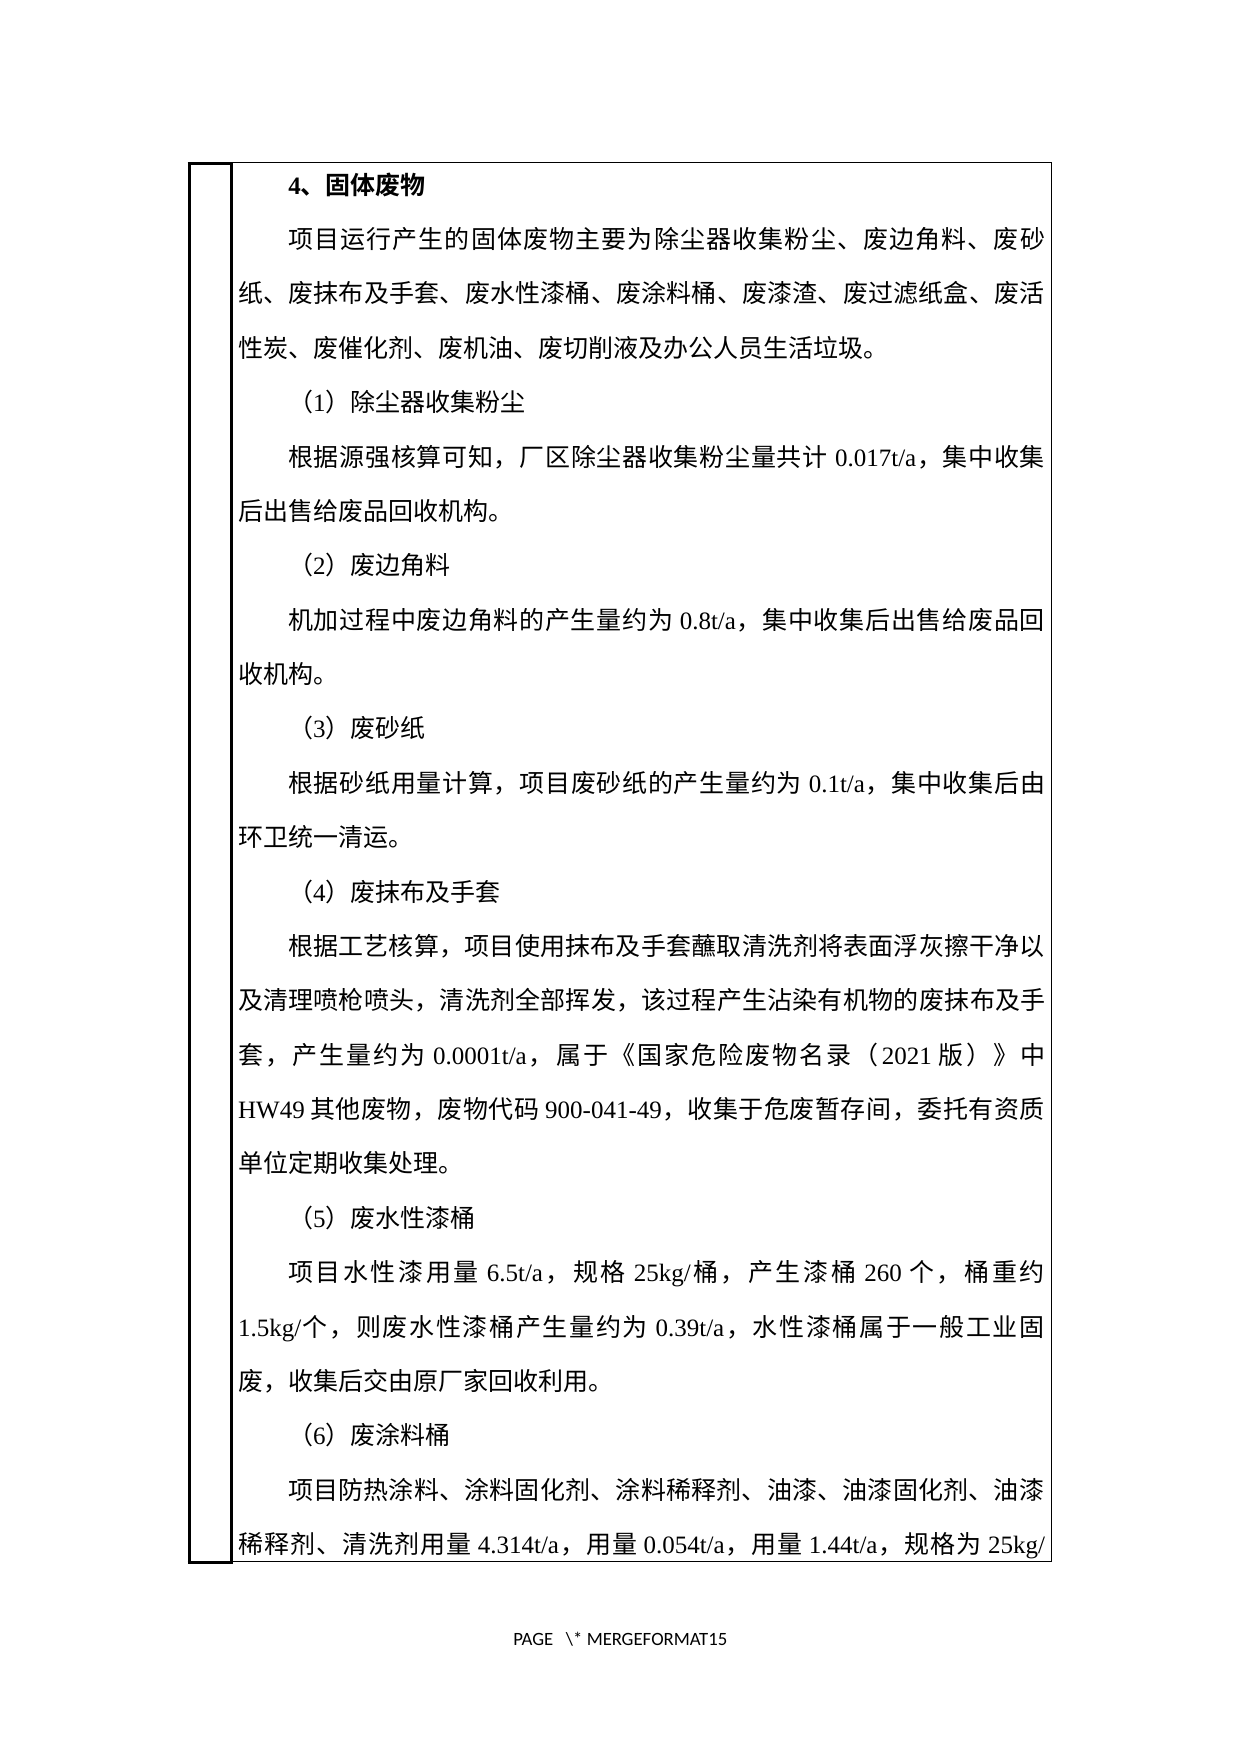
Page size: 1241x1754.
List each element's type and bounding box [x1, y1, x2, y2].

table_header [191, 165, 230, 1561]
table_header [233, 163, 1051, 1561]
